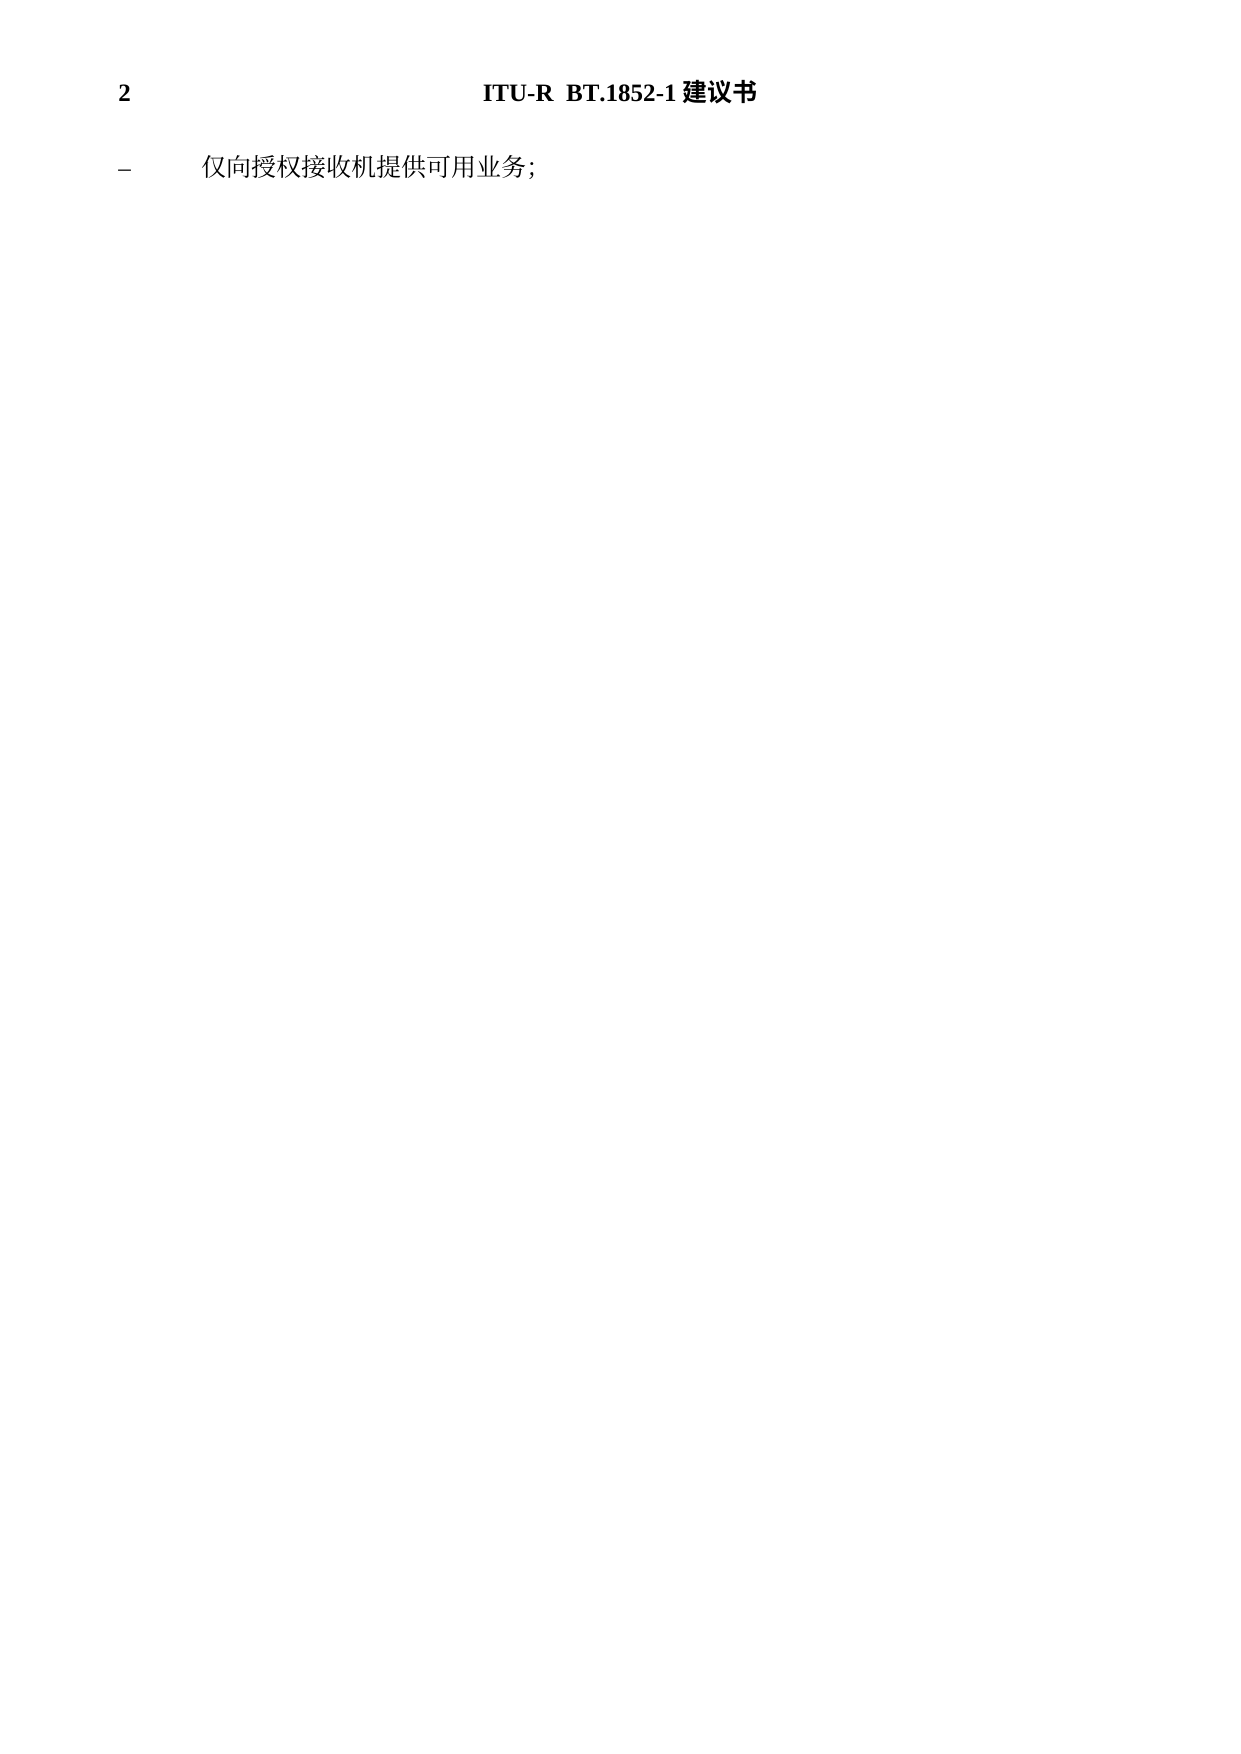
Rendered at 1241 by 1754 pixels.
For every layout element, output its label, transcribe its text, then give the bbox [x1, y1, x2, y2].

text – 仅向授权接收机提供可用业务； [118, 148, 1122, 184]
